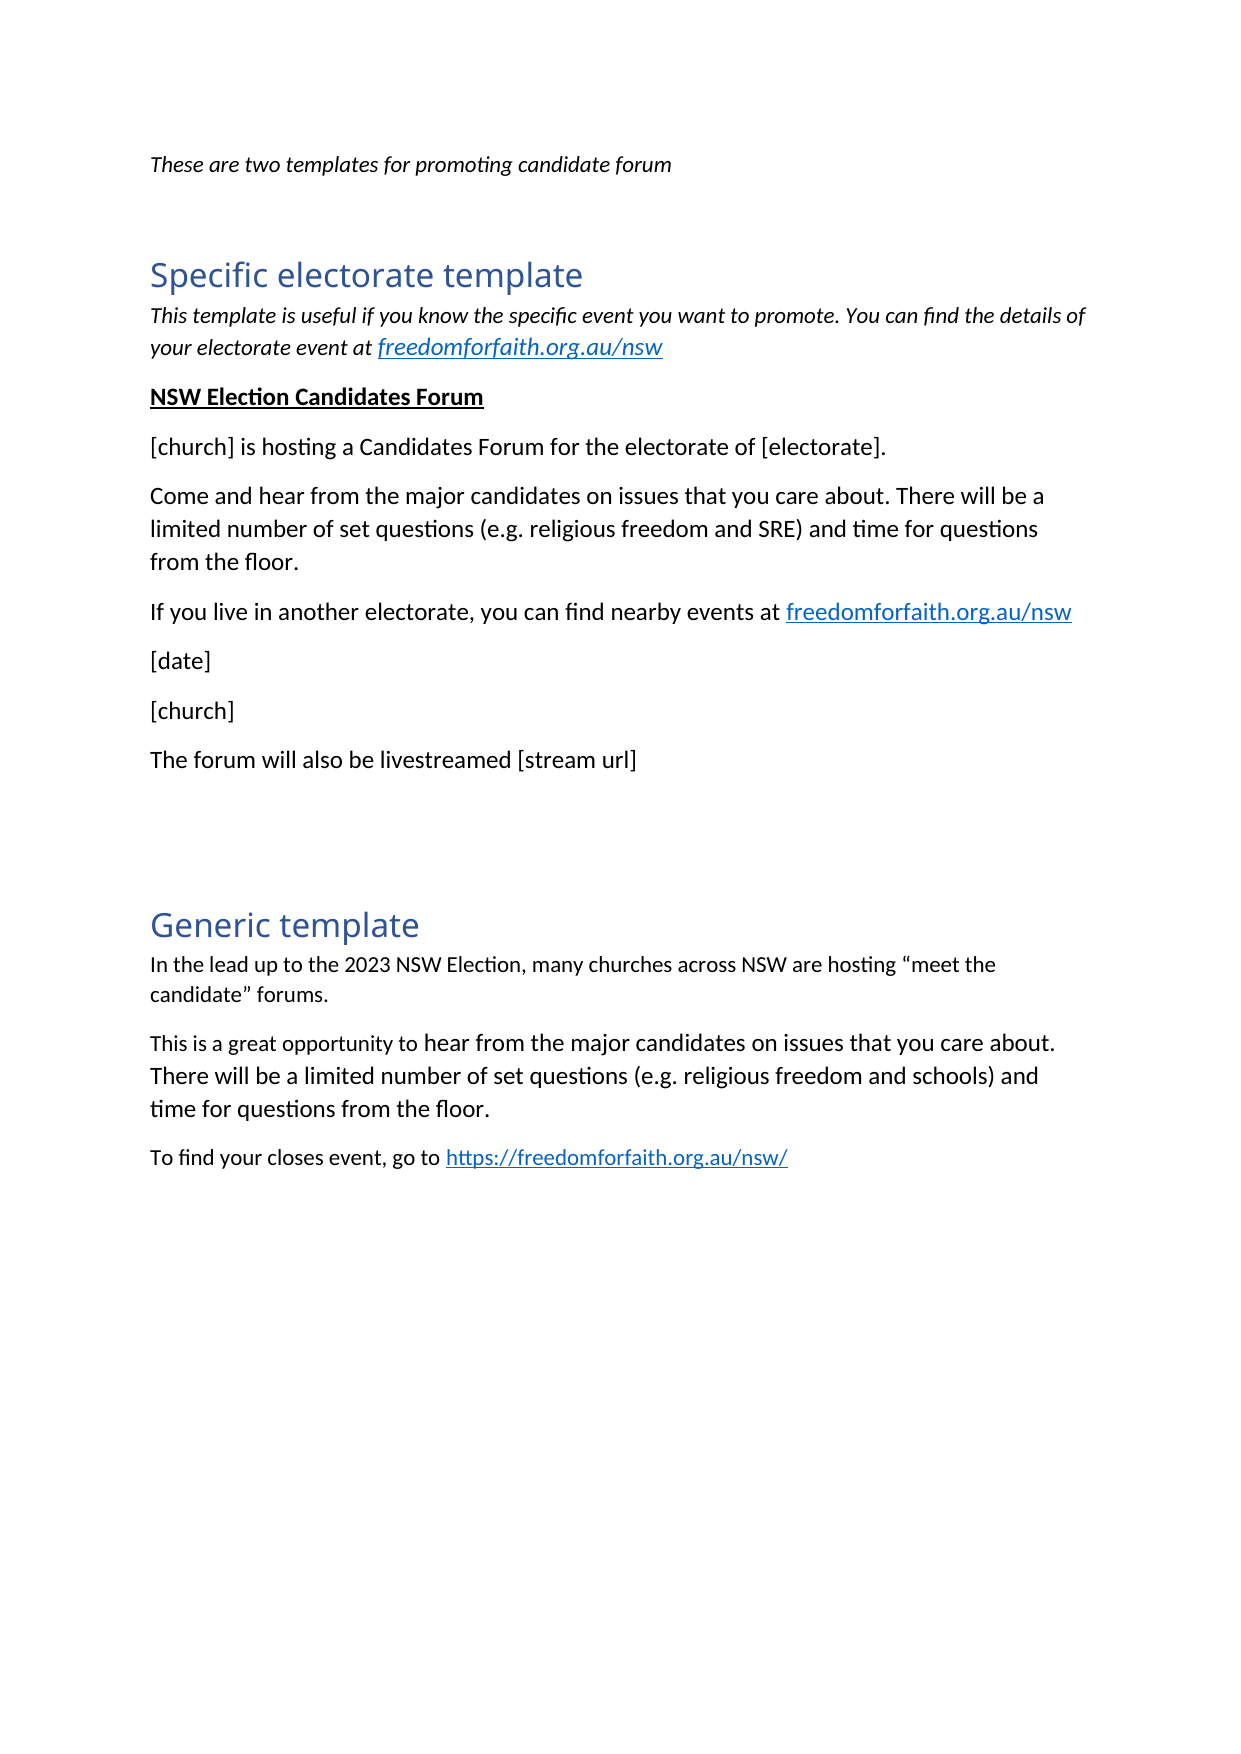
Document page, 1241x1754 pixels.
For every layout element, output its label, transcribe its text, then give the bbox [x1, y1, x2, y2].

text In the lead up to the 2023 NSW Election, many churches across NSW are hosting “meet the candidate” forums. [150, 950, 1090, 1009]
text NSW Election Candidates Forum [150, 381, 1090, 412]
text This is a great opportunity to hear from the major candidates on issues that you care about. There will be a limited number of set questions (e.g. religious freedom and schools) and time for questions from the floor. [150, 1027, 1090, 1124]
text [date] [150, 645, 1090, 676]
subtitle Generic template [150, 901, 1090, 947]
text [church] is hosting a Candidates Forum for the electorate of [electorate]. [150, 431, 1090, 461]
text Come and hear from the major candidates on issues that you care about. There will be a limited number of set questions (e.g. religious freedom and SRE) and time for questions from the floor. [150, 480, 1090, 577]
text These are two templates for promoting candidate forum [150, 150, 1090, 178]
text [church] [150, 695, 1090, 725]
text The forum will also be livestreamed [stream url] [150, 744, 1090, 775]
subtitle Specific electorate template [150, 252, 1090, 297]
text To find your closes event, go to https://freedomforfaith.org.au/nsw/ [150, 1143, 1090, 1171]
text If you live in another electorate, you can find nearby events at freedomforfaith.org.au/nsw [150, 596, 1090, 626]
text This template is useful if you know the specific event you want to promote. You can find the details of your electorate event at freedomforfaith.org.au/nsw [150, 301, 1090, 362]
